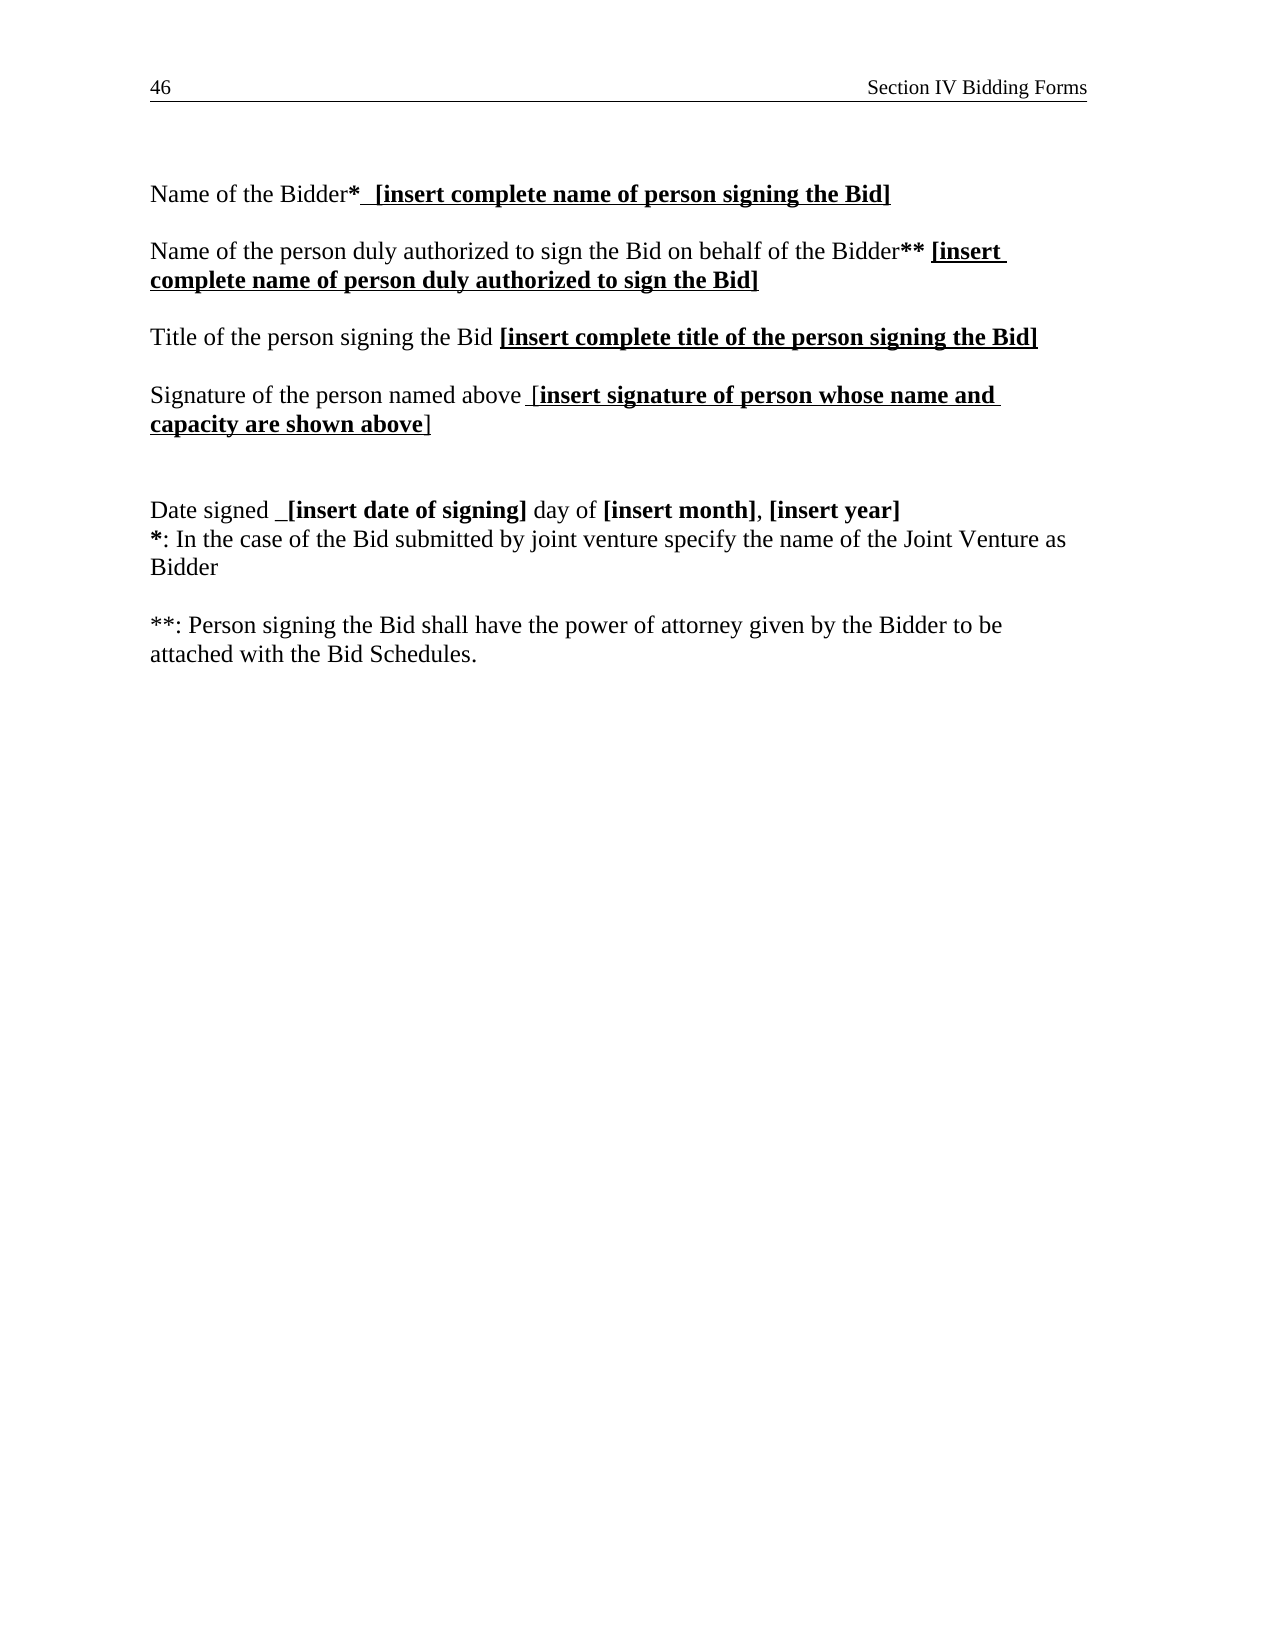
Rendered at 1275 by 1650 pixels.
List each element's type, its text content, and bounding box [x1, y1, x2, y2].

text Name of the Bidder* [insert complete name of person signing the Bid] [150, 179, 1087, 207]
text *: In the case of the Bid submitted by joint venture specify the name of the Joint Venture as Bidder [150, 524, 1087, 581]
text Title of the person signing the Bid [insert complete title of the person signing the Bid] [150, 322, 1087, 351]
text Name of the person duly authorized to sign the Bid on behalf of the Bidder** [insert complete name of person duly authorized to sign the Bid] [150, 236, 1087, 294]
text Date signed _[insert date of signing] day of [insert month], [insert year] [150, 495, 1087, 524]
text Signature of the person named above [insert signature of person whose name and capacity are shown above] [150, 380, 1087, 437]
text **: Person signing the Bid shall have the power of attorney given by the Bidder to be attached with the Bid Schedules. [150, 610, 1087, 667]
